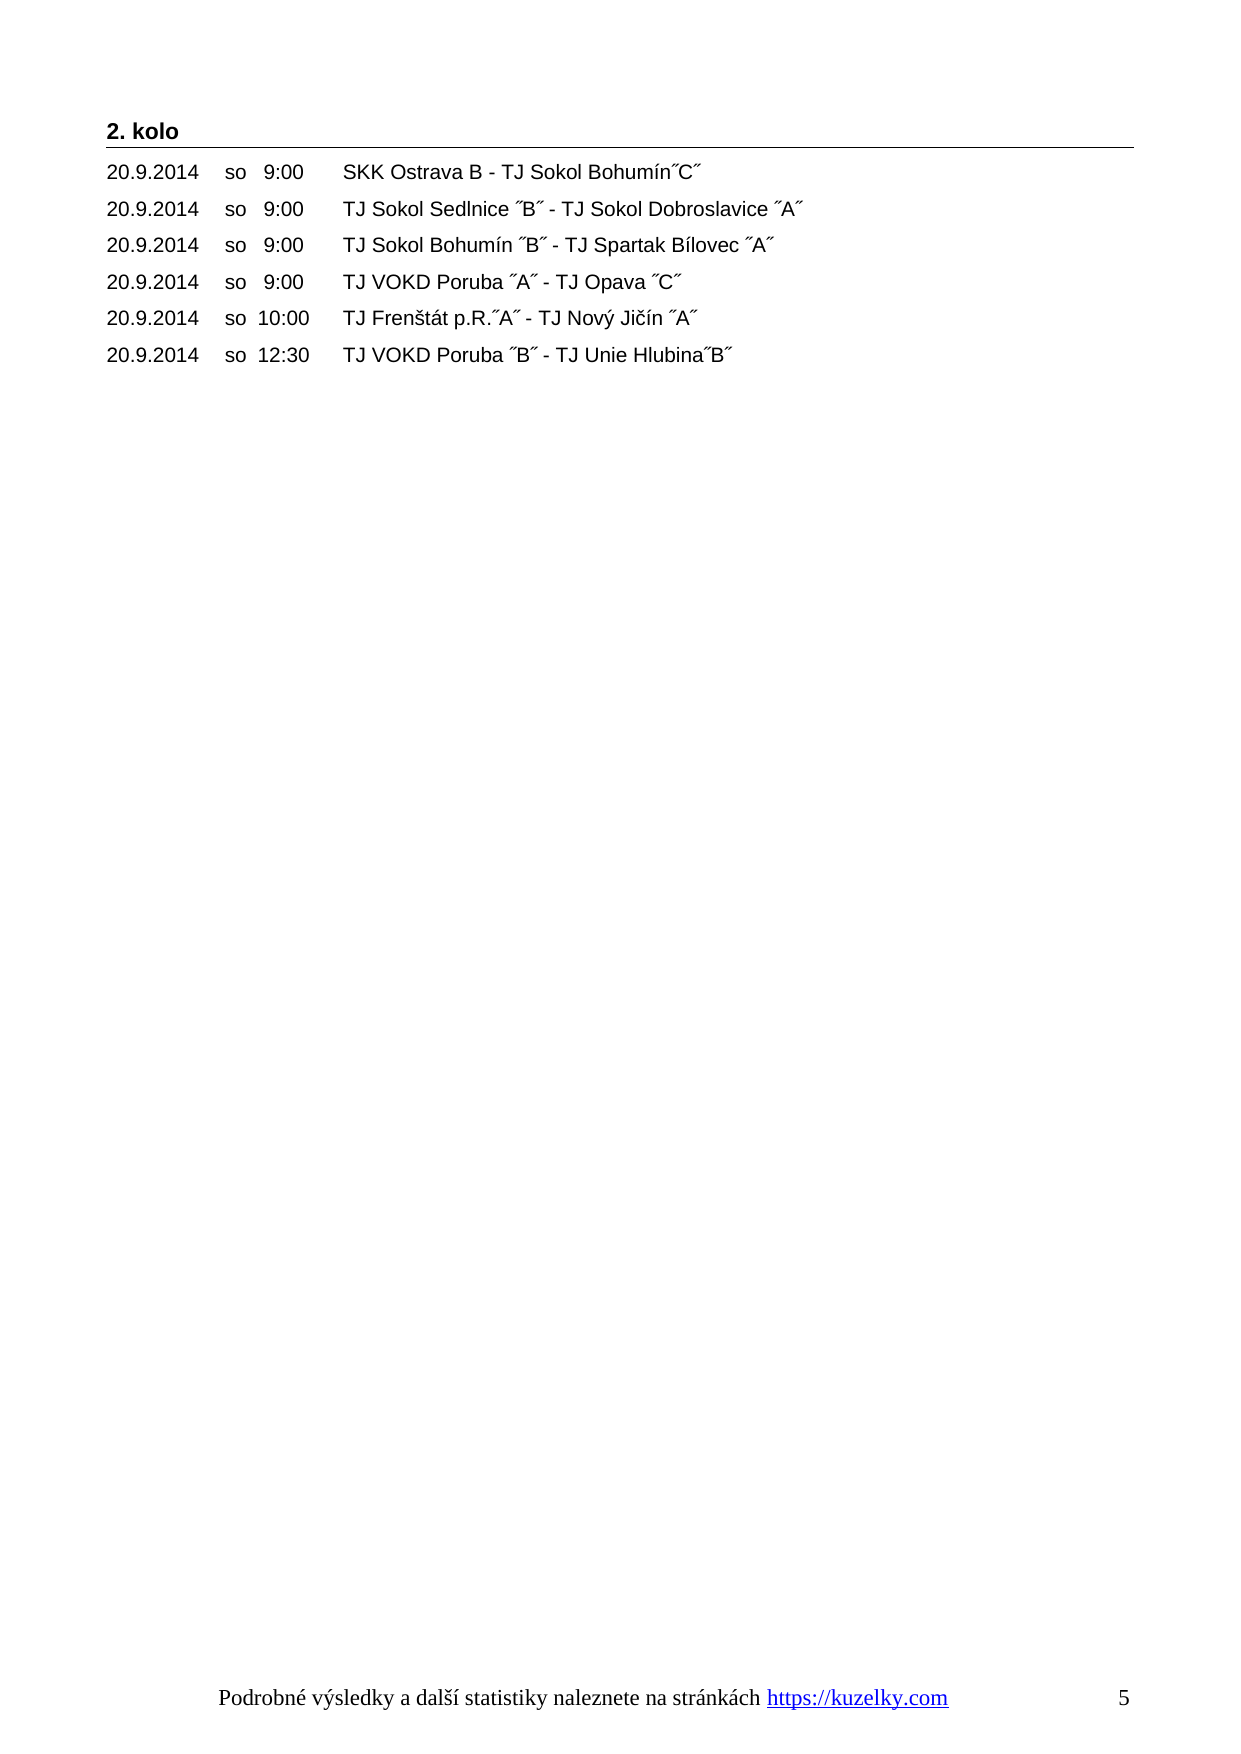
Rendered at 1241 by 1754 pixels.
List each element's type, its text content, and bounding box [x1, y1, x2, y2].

text 20.9.2014 so 10:00 TJ Frenštát p.R.˝A˝ - TJ Nový Jičín ˝A˝ [106, 306, 1134, 330]
text 20.9.2014 so 9:00 SKK Ostrava B - TJ Sokol Bohumín˝C˝ [106, 160, 1134, 184]
text 20.9.2014 so 12:30 TJ VOKD Poruba ˝B˝ - TJ Unie Hlubina˝B˝ [106, 342, 1134, 366]
text 20.9.2014 so 9:00 TJ Sokol Sedlnice ˝B˝ - TJ Sokol Dobroslavice ˝A˝ [106, 197, 1134, 221]
text 20.9.2014 so 9:00 TJ VOKD Poruba ˝A˝ - TJ Opava ˝C˝ [106, 269, 1134, 293]
text 20.9.2014 so 9:00 TJ Sokol Bohumín ˝B˝ - TJ Spartak Bílovec ˝A˝ [106, 233, 1134, 257]
text 2. kolo [106, 118, 1134, 147]
